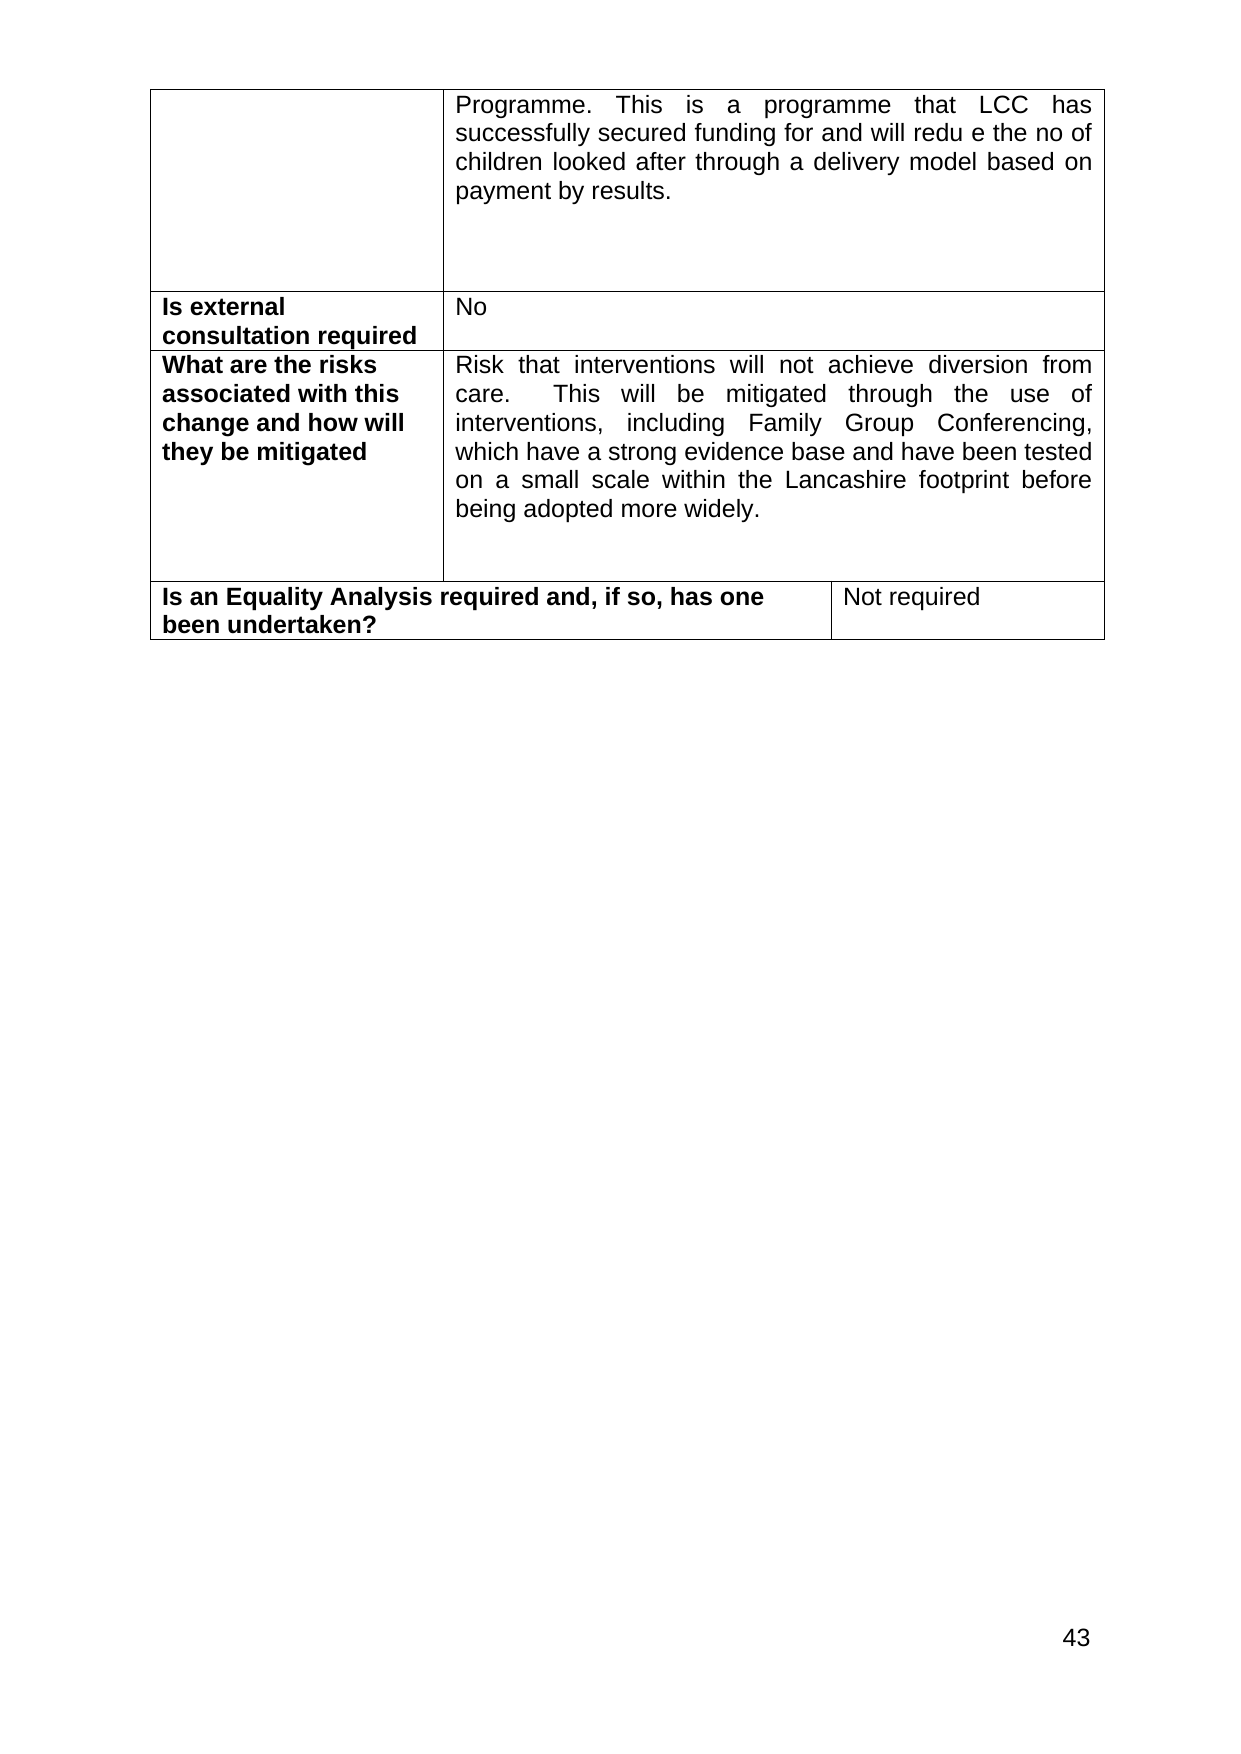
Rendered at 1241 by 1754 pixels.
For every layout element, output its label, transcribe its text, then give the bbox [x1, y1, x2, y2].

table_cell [151, 90, 443, 291]
table_cell Is external consultation required [151, 292, 443, 349]
table_cell Not required [832, 582, 1104, 639]
table_cell What are the risks associated with this change and how will they be mitigated [151, 351, 443, 581]
table_cell Risk that interventions will not achieve diversion from care. This will be mitigated through the use of interventions, including Family Group Conferencing, which have a strong evidence base and have been tested on a small scale within the Lancashire footprint before being adopted more widely. [444, 351, 1104, 581]
table_cell No [444, 292, 1104, 349]
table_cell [444, 90, 1104, 291]
table_cell Is an Equality Analysis required and, if so, has one been undertaken? [151, 582, 831, 639]
